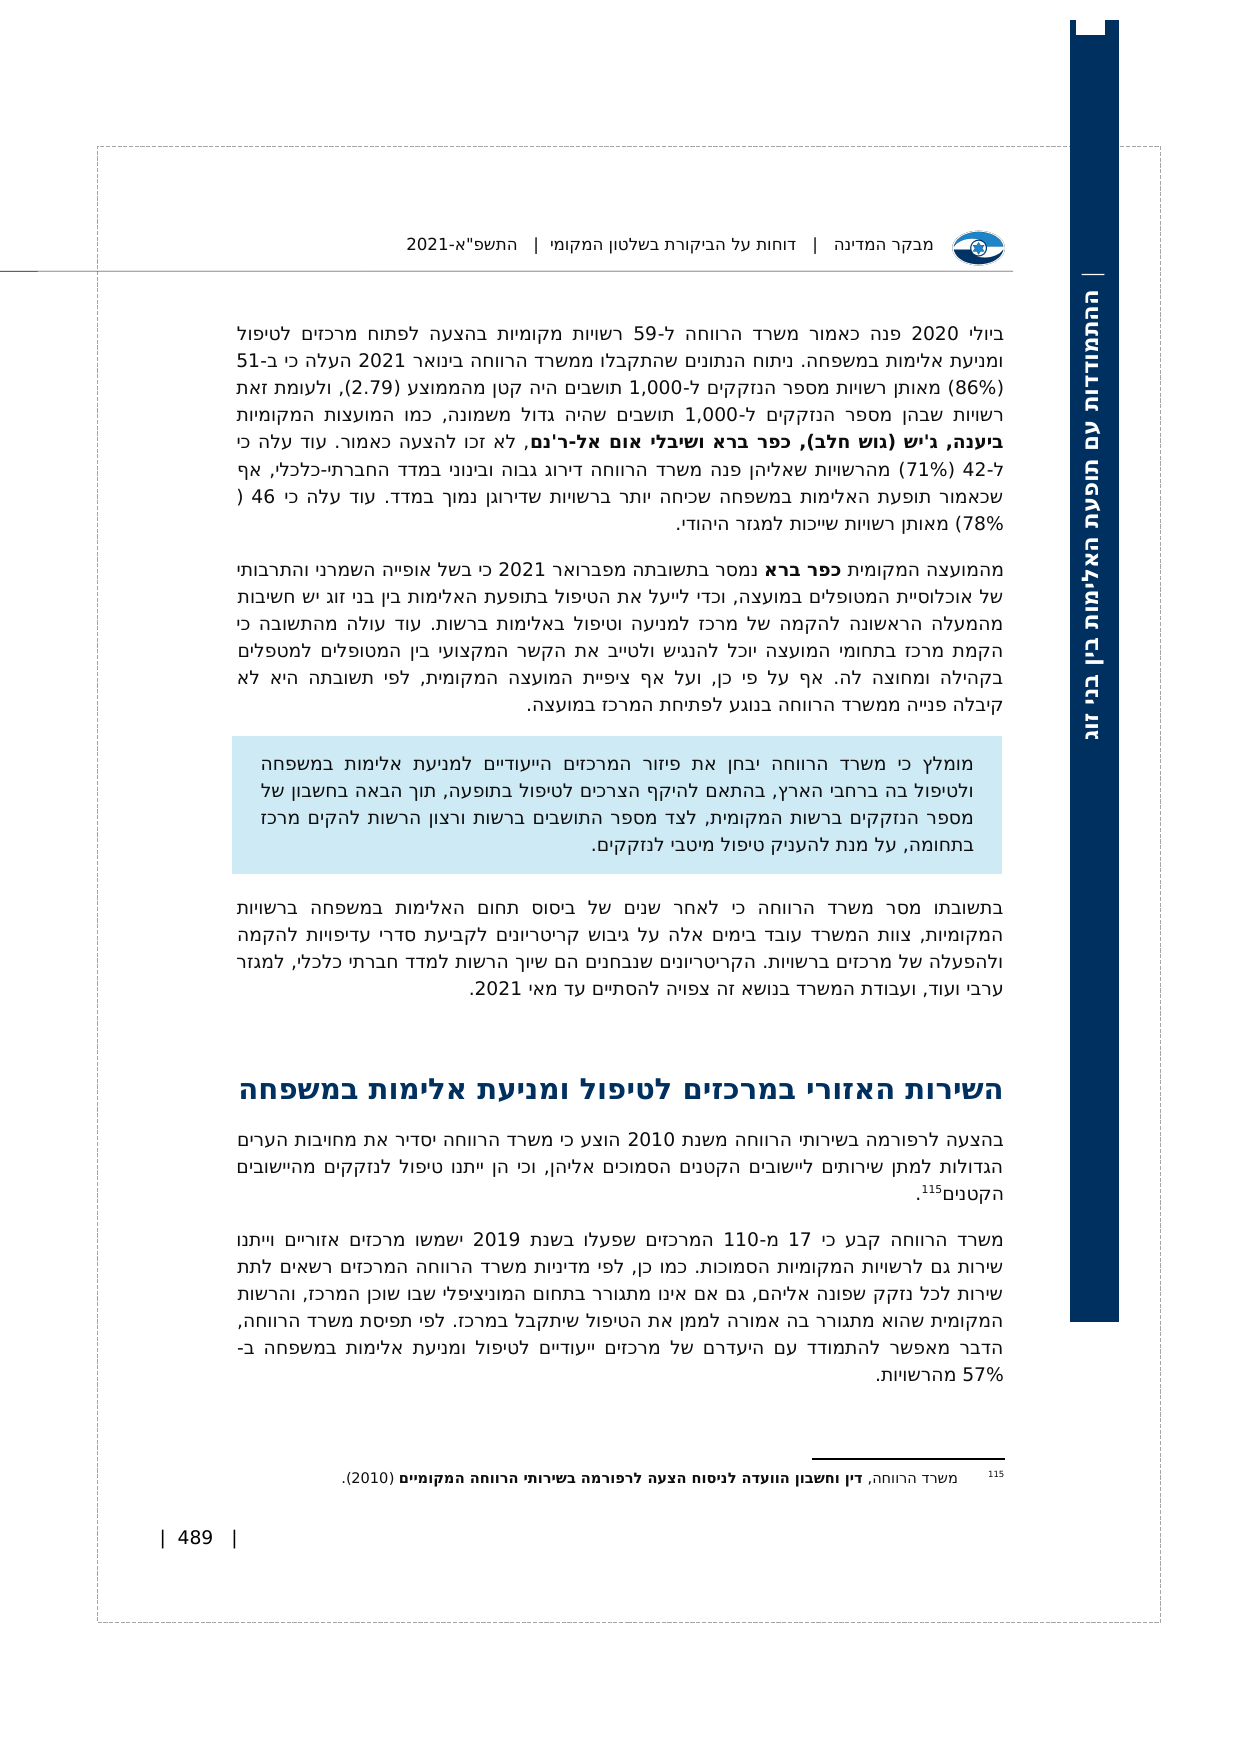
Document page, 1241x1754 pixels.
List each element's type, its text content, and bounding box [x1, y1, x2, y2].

text בתשובתו מסר משרד הרווחה כי לאחר שנים של ביסוס תחום האלימות במשפחה ברשויות המקומיות, צוות המשרד עובד בימים אלה על גיבוש קריטריונים לקביעת סדרי עדיפויות להקמה ולהפעלה של מרכזים ברשויות. הקריטריונים שנבחנים הם שיוך הרשות למדד חברתי כלכלי, למגזר ערבי ועוד, ועבודת המשרד בנושא זה צפויה להסתיים עד מאי 2021. [236, 893, 1004, 1001]
text ביולי 2020 פנה כאמור משרד הרווחה ל-59 רשויות מקומיות בהצעה לפתוח מרכזים לטיפול ומניעת אלימות במשפחה. ניתוח הנתונים שהתקבלו ממשרד הרווחה בינואר 2021 העלה כי ב-51 (86%) מאותן רשויות מספר הנזקקים ל-1,000 תושבים היה קטן מהממוצע (2.79), ולעומת זאת רשויות שבהן מספר הנזקקים ל-1,000 תושבים שהיה גדול משמונה, כמו המועצות המקומיות ביענה, ג'יש (גוש חלב), כפר ברא ושיבלי אום אל-ר'נם, לא זכו להצעה כאמור. עוד עלה כי ל-42 (71%) מהרשויות שאליהן פנה משרד הרווחה דירוג גבוה ובינוני במדד החברתי-כלכלי, אף שכאמור תופעת האלימות במשפחה שכיחה יותר ברשויות שדירוגן נמוך במדד. עוד עלה כי 46 (78%) מאותן רשויות שייכות למגזר היהודי. [236, 319, 1004, 536]
text השירות האזורי במרכזים לטיפול ומניעת אלימות במשפחה [236, 1072, 1004, 1106]
picture [950, 228, 1007, 268]
text משרד הרווחה קבע כי 17 מ-110 המרכזים שפעלו בשנת 2019 ישמשו מרכזים אזוריים וייתנו שירות גם לרשויות המקומיות הסמוכות. כמו כן, לפי מדיניות משרד הרווחה המרכזים רשאים לתת שירות לכל נזקק שפונה אליהם, גם אם אינו מתגורר בתחום המוניציפלי שבו שוכן המרכז, והרשות המקומית שהוא מתגורר בה אמורה לממן את הטיפול שיתקבל במרכז. לפי תפיסת משרד הרווחה, הדבר מאפשר להתמודד עם היעדרם של מרכזים ייעודיים לטיפול ומניעת אלימות במשפחה ב-57% מהרשויות. [236, 1225, 1004, 1387]
text מומלץ כי משרד הרווחה יבחן את פיזור המרכזים הייעודיים למניעת אלימות במשפחה ולטיפול בה ברחבי הארץ, בהתאם להיקף הצרכים לטיפול בתופעה, תוך הבאה בחשבון של מספר הנזקקים ברשות המקומית, לצד מספר התושבים ברשות ורצון הרשות להקים מרכז בתחומה, על מנת להעניק טיפול מיטבי לנזקקים. [237, 740, 997, 869]
text מהמועצה המקומית כפר ברא נמסר בתשובתה מפברואר 2021 כי בשל אופייה השמרני והתרבותי של אוכלוסיית המטופלים במועצה, וכדי לייעל את הטיפול בתופעת האלימות בין בני זוג יש חשיבות מהמעלה הראשונה להקמה של מרכז למניעה וטיפול באלימות ברשות. עוד עולה מהתשובה כי הקמת מרכז בתחומי המועצה יוכל להנגיש ולטייב את הקשר המקצועי בין המטופלים למטפלים בקהילה ומחוצה לה. אף על פי כן, ועל אף ציפיית המועצה המקומית, לפי תשובתה היא לא קיבלה פנייה ממשרד הרווחה בנוגע לפתיחת המרכז במועצה. [236, 554, 1004, 717]
text בהצעה לרפורמה בשירותי הרווחה משנת 2010 הוצע כי משרד הרווחה יסדיר את מחויבות הערים הגדולות למתן שירותים ליישובים הקטנים הסמוכים אליהן, וכי הן ייתנו טיפול לנזקקים מהיישובים הקטנים. [236, 1125, 1004, 1206]
